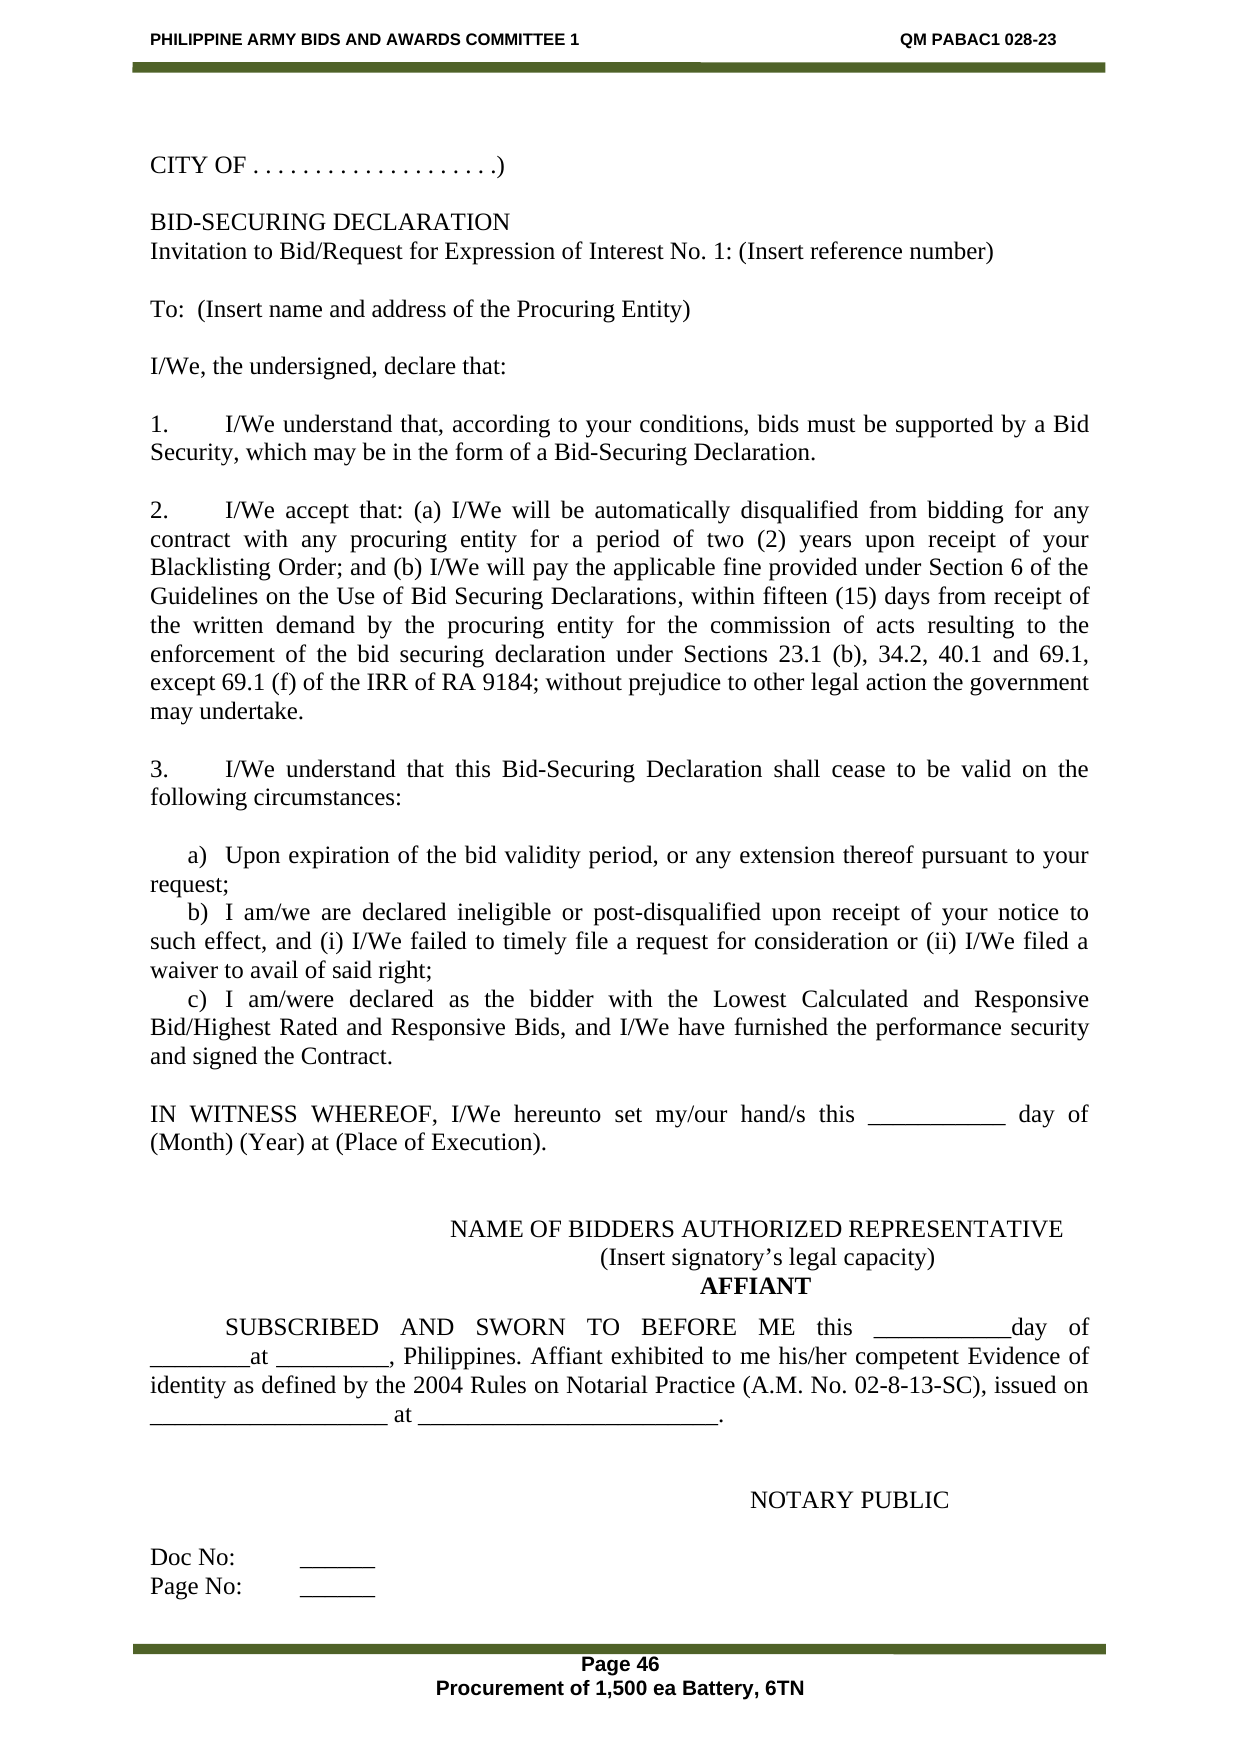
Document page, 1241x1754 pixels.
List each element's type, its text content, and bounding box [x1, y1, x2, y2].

text Doc No: ______ [150, 1542, 1090, 1571]
text Page No: ______ [150, 1571, 1090, 1600]
text NOTARY PUBLIC [150, 1485, 1090, 1514]
text 1. I/We understand that, according to your conditions, bids must be supported by a Bid Security, which may be in the form of a Bid-Securing Declaration. [150, 409, 1090, 466]
text Invitation to Bid/Request for Expression of Interest No. 1: (Insert reference number) [150, 236, 1090, 265]
text CITY OF . . . . . . . . . . . . . . . . . . . .) [150, 150, 1090, 179]
text b) I am/we are declared ineligible or post-disqualified upon receipt of your notice to such effect, and (i) I/We failed to timely file a request for consideration or (ii) I/We filed a waiver to avail of said right; [150, 897, 1090, 984]
text I/We, the undersigned, declare that: [150, 351, 1090, 380]
text SUBSCRIBED AND SWORN TO BEFORE ME this ___________day of ________at _________, Philippines. Affiant exhibited to me his/her competent Evidence of identity as defined by the 2004 Rules on Notarial Practice (A.M. No. 02-8-13-SC), issued on ___________________ at ________________________. [150, 1312, 1090, 1427]
text BID-SECURING DECLARATION [150, 207, 1090, 236]
text 2. I/We accept that: (a) I/We will be automatically disqualified from bidding for any contract with any procuring entity for a period of two (2) years upon receipt of your Blacklisting Order; and (b) I/We will pay the applicable fine provided under Section 6 of the Guidelines on the Use of Bid Securing Declarations, within fifteen (15) days from receipt of the written demand by the procuring entity for the commission of acts resulting to the enforcement of the bid securing declaration under Sections 23.1 (b), 34.2, 40.1 and 69.1, except 69.1 (f) of the IRR of RA 9184; without prejudice to other legal action the government may undertake. [150, 495, 1090, 725]
text c) I am/were declared as the bidder with the Lowest Calculated and Responsive Bid/Highest Rated and Responsive Bids, and I/We have furnished the performance security and signed the Contract. [150, 984, 1090, 1070]
text (Insert signatory’s legal capacity) [150, 1242, 1090, 1271]
text AFFIANT [150, 1271, 1090, 1300]
text To: (Insert name and address of the Procuring Entity) [150, 294, 1090, 322]
text 3. I/We understand that this Bid-Securing Declaration shall cease to be valid on the following circumstances: [150, 754, 1090, 811]
text NAME OF BIDDERS AUTHORIZED REPRESENTATIVE [450, 1214, 1090, 1242]
text IN WITNESS WHEREOF, I/We hereunto set my/our hand/s this ___________ day of (Month) (Year) at (Place of Execution). [150, 1099, 1090, 1156]
text a) Upon expiration of the bid validity period, or any extension thereof pursuant to your request; [150, 840, 1090, 897]
